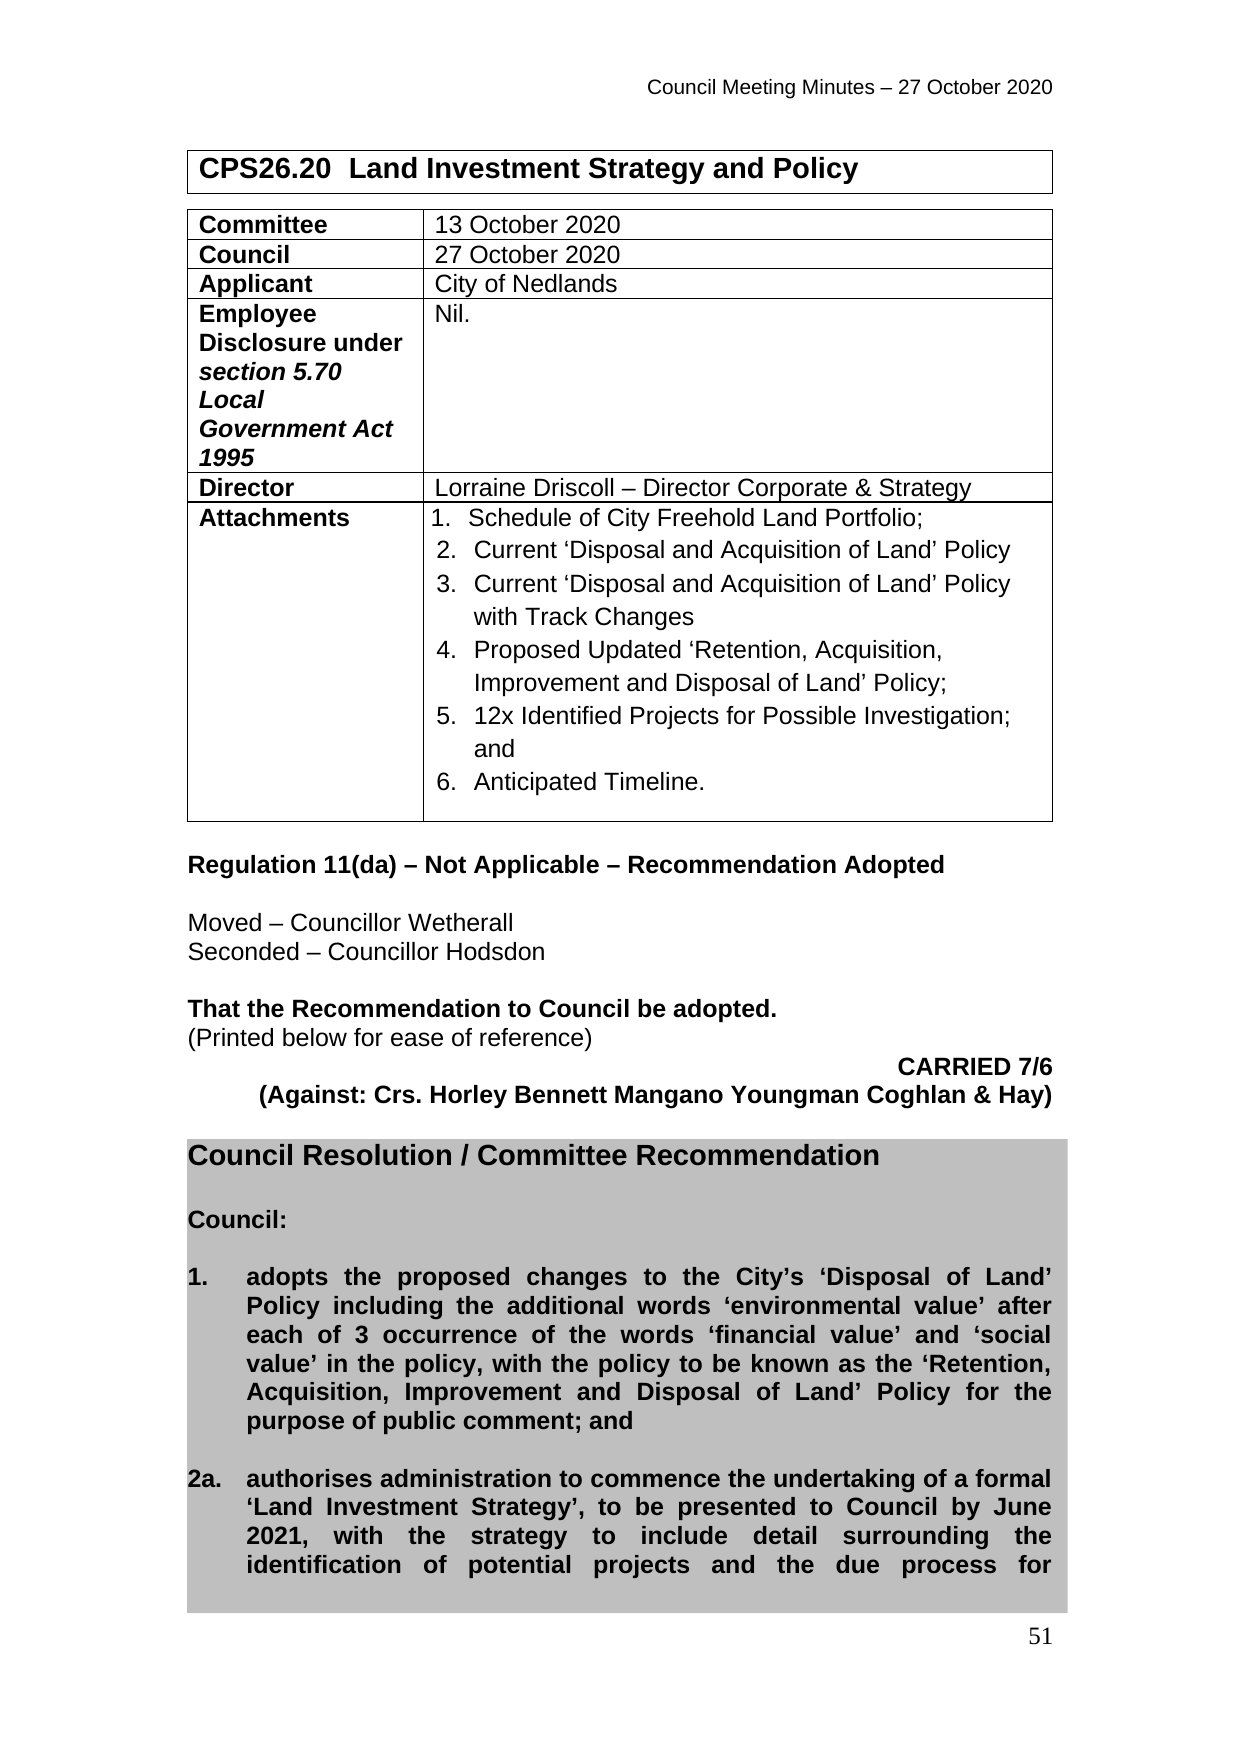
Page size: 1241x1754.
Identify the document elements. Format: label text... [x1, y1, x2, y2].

text (Printed below for ease of reference) [187, 1023, 1053, 1052]
table_header CPS26.20 Land Investment Strategy and Policy [188, 151, 1052, 193]
text Council Resolution / Committee Recommendation [187, 1138, 1053, 1171]
text Council: [187, 1205, 1053, 1234]
text CARRIED 7/6 [187, 1052, 1053, 1080]
text That the Recommendation to Council be adopted. [187, 994, 1053, 1023]
table_cell Lorraine Driscoll – Director Corporate & Strategy [424, 473, 1052, 501]
table_cell Applicant [188, 269, 423, 298]
table_cell Council [188, 240, 423, 268]
table_cell Nil. [424, 299, 1052, 472]
table_cell City of Nedlands [424, 269, 1052, 298]
table_cell 27 October 2020 [424, 240, 1052, 268]
text (Against: Crs. Horley Bennett Mangano Youngman Coghlan & Hay) [187, 1080, 1053, 1109]
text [187, 1464, 1053, 1579]
table_cell Attachments [188, 503, 423, 821]
table_header 13 October 2020 [424, 210, 1052, 238]
table_cell Schedule of City Freehold Land Portfolio; Current ‘Disposal and Acquisition of Land’ Policy Current ‘Disposal and Acquisition of Land’ Policy with Track Changes Proposed Updated ‘Retention, Acquisition, Improvement and Disposal of Land’ Policy; 12x Identified Projects for Possible Investigation; and Anticipated Timeline. [424, 503, 1052, 821]
text Moved – Councillor Wetherall [187, 908, 1053, 937]
table_cell Director [188, 473, 423, 501]
text Seconded – Councillor Hodsdon [187, 937, 1053, 965]
table_header Committee [188, 210, 423, 238]
text Regulation 11(da) – Not Applicable – Recommendation Adopted [187, 850, 1053, 879]
table_cell Employee Disclosure under section 5.70 Local Government Act 1995 [188, 299, 423, 472]
list adopts the proposed changes to the City’s ‘Disposal of Land’ Policy including the additional words ‘environmental value’ after each of 3 occurrence of the words ‘financial value’ and ‘social value’ in the policy, with the policy to be known as the ‘Retention, Acquisition, Improvement and Disposal of Land’ Policy for the purpose of public comment; and [187, 1262, 1053, 1435]
